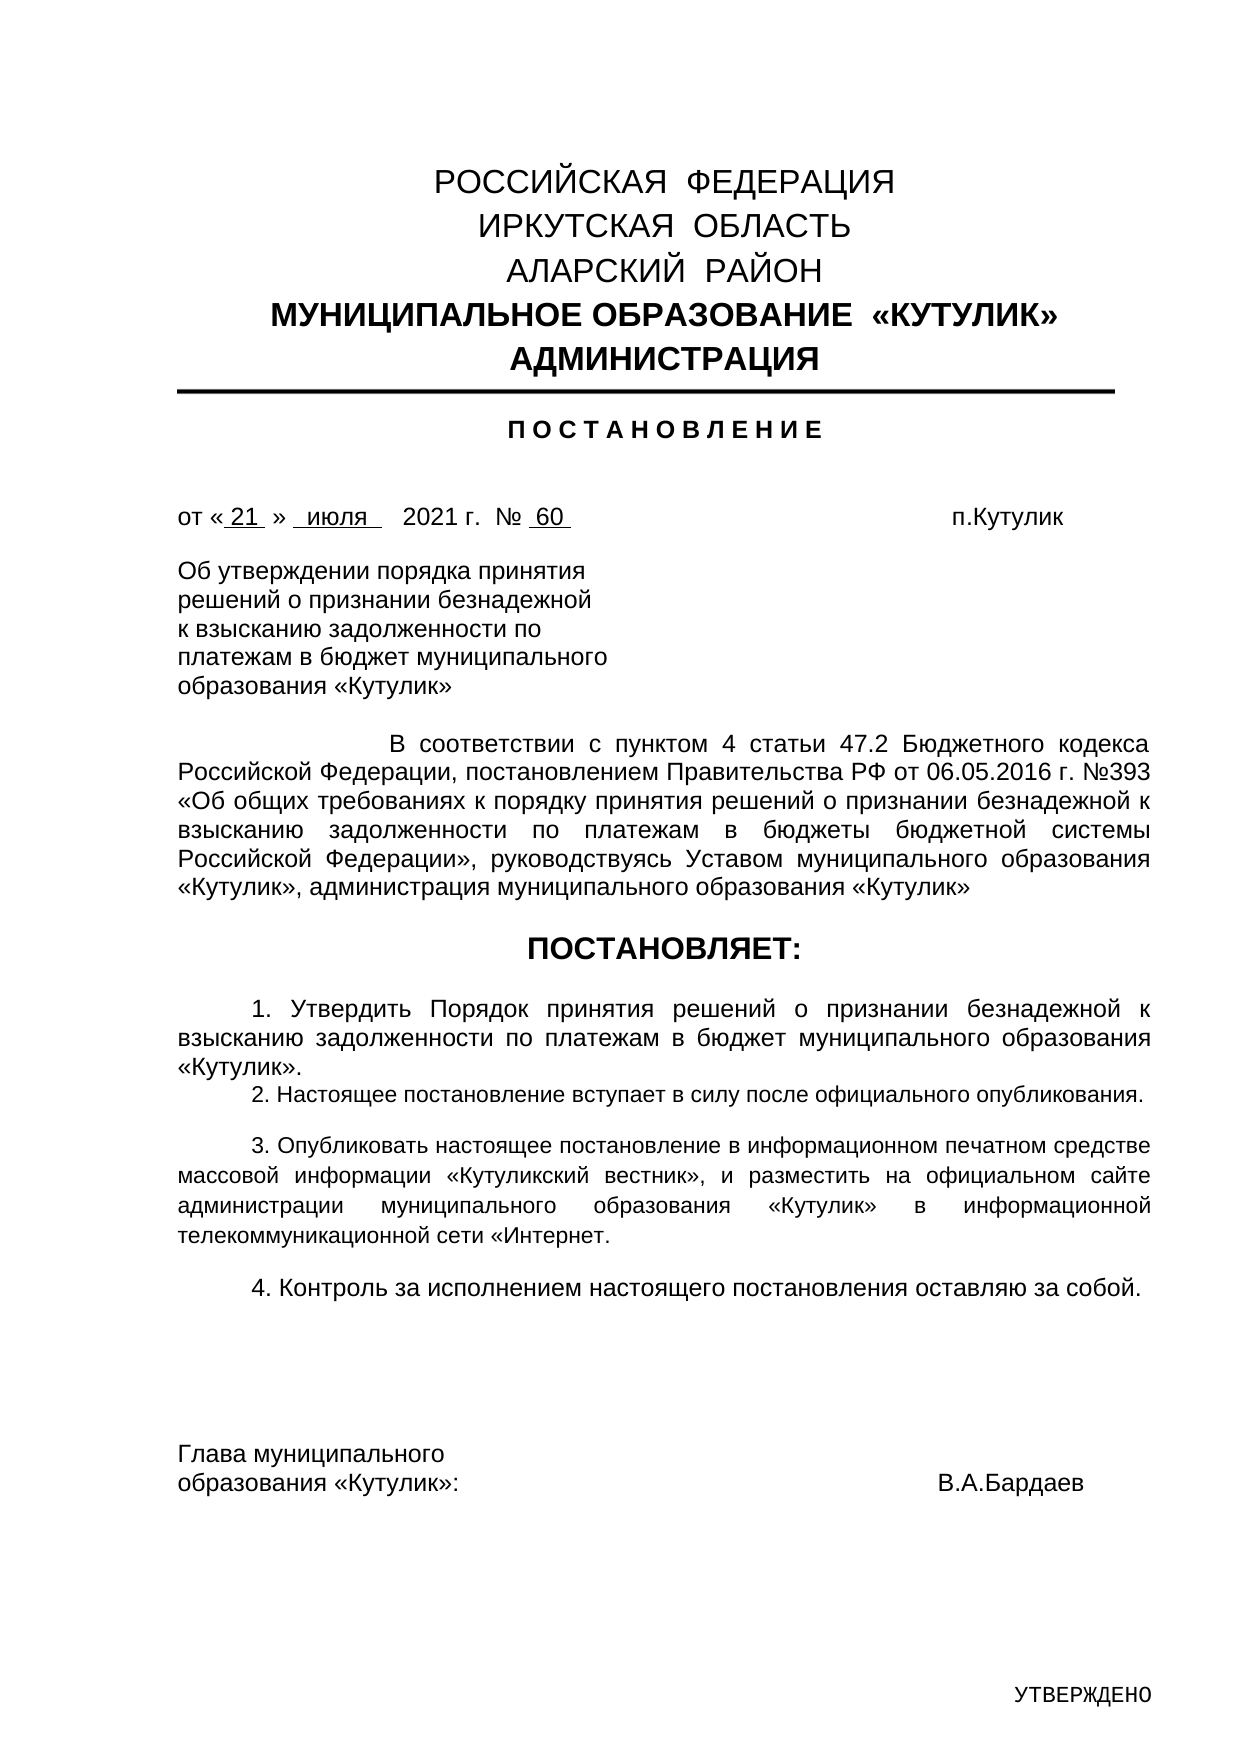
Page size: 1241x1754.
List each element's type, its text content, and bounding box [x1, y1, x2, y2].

text к взысканию задолженности по [177, 613, 1152, 642]
text В соответствии с пунктом 4 статьи 47.2 Бюджетного кодекса Российской Федерации, постановлением Правительства РФ от 06.05.2016 г. №393 «Об общих требованиях к порядку принятия решений о признании безнадежной к взысканию задолженности по платежам в бюджеты бюджетной системы Российской Федерации», руководствуясь Уставом муниципального образования «Кутулик», администрация муниципального образования «Кутулик» [177, 728, 1152, 901]
text 4. Контроль за исполнением настоящего постановления оставляю за собой. [177, 1273, 1152, 1302]
text МУНИЦИПАЛЬНОЕ ОБРАЗОВАНИЕ «КУТУЛИК» [177, 295, 1152, 333]
text РОССИЙСКАЯ ФЕДЕРАЦИЯ [177, 162, 1152, 201]
text УТВЕРЖДЕНО [177, 1683, 1152, 1709]
text образования «Кутулик»: В.А.Бардаев [177, 1468, 1152, 1497]
text образования «Кутулик» [177, 671, 1152, 700]
text платежам в бюджет муниципального [177, 642, 1152, 671]
text АЛАРСКИЙ РАЙОН [177, 251, 1152, 289]
text решений о признании безнадежной [177, 585, 1152, 613]
text 3. Опубликовать настоящее постановление в информационном печатном средстве массовой информации «Кутуликский вестник», и разместить на официальном сайте администрации муниципального образования «Кутулик» в информационной телекоммуникационной сети «Интернет. [177, 1132, 1152, 1249]
text 1. Утвердить Порядок принятия решений о признании безнадежной к взысканию задолженности по платежам в бюджет муниципального образования «Кутулик». [177, 994, 1152, 1081]
text АДМИНИСТРАЦИЯ [177, 339, 1152, 377]
text 2. Настоящее постановление вступает в силу после официального опубликования. [177, 1081, 1152, 1107]
text от « 21 » июля 2021 г. № 60 п.Кутулик [177, 502, 1152, 531]
text Глава муниципального [177, 1439, 1152, 1468]
text ИРКУТСКАЯ ОБЛАСТЬ [177, 206, 1152, 245]
text Об утверждении порядка принятия [177, 556, 1152, 585]
list ПОСТАНОВЛЯЕТ: [177, 930, 1152, 966]
picture [177, 383, 1115, 399]
text П О С Т А Н О В Л Е Н И Е [177, 415, 1152, 444]
